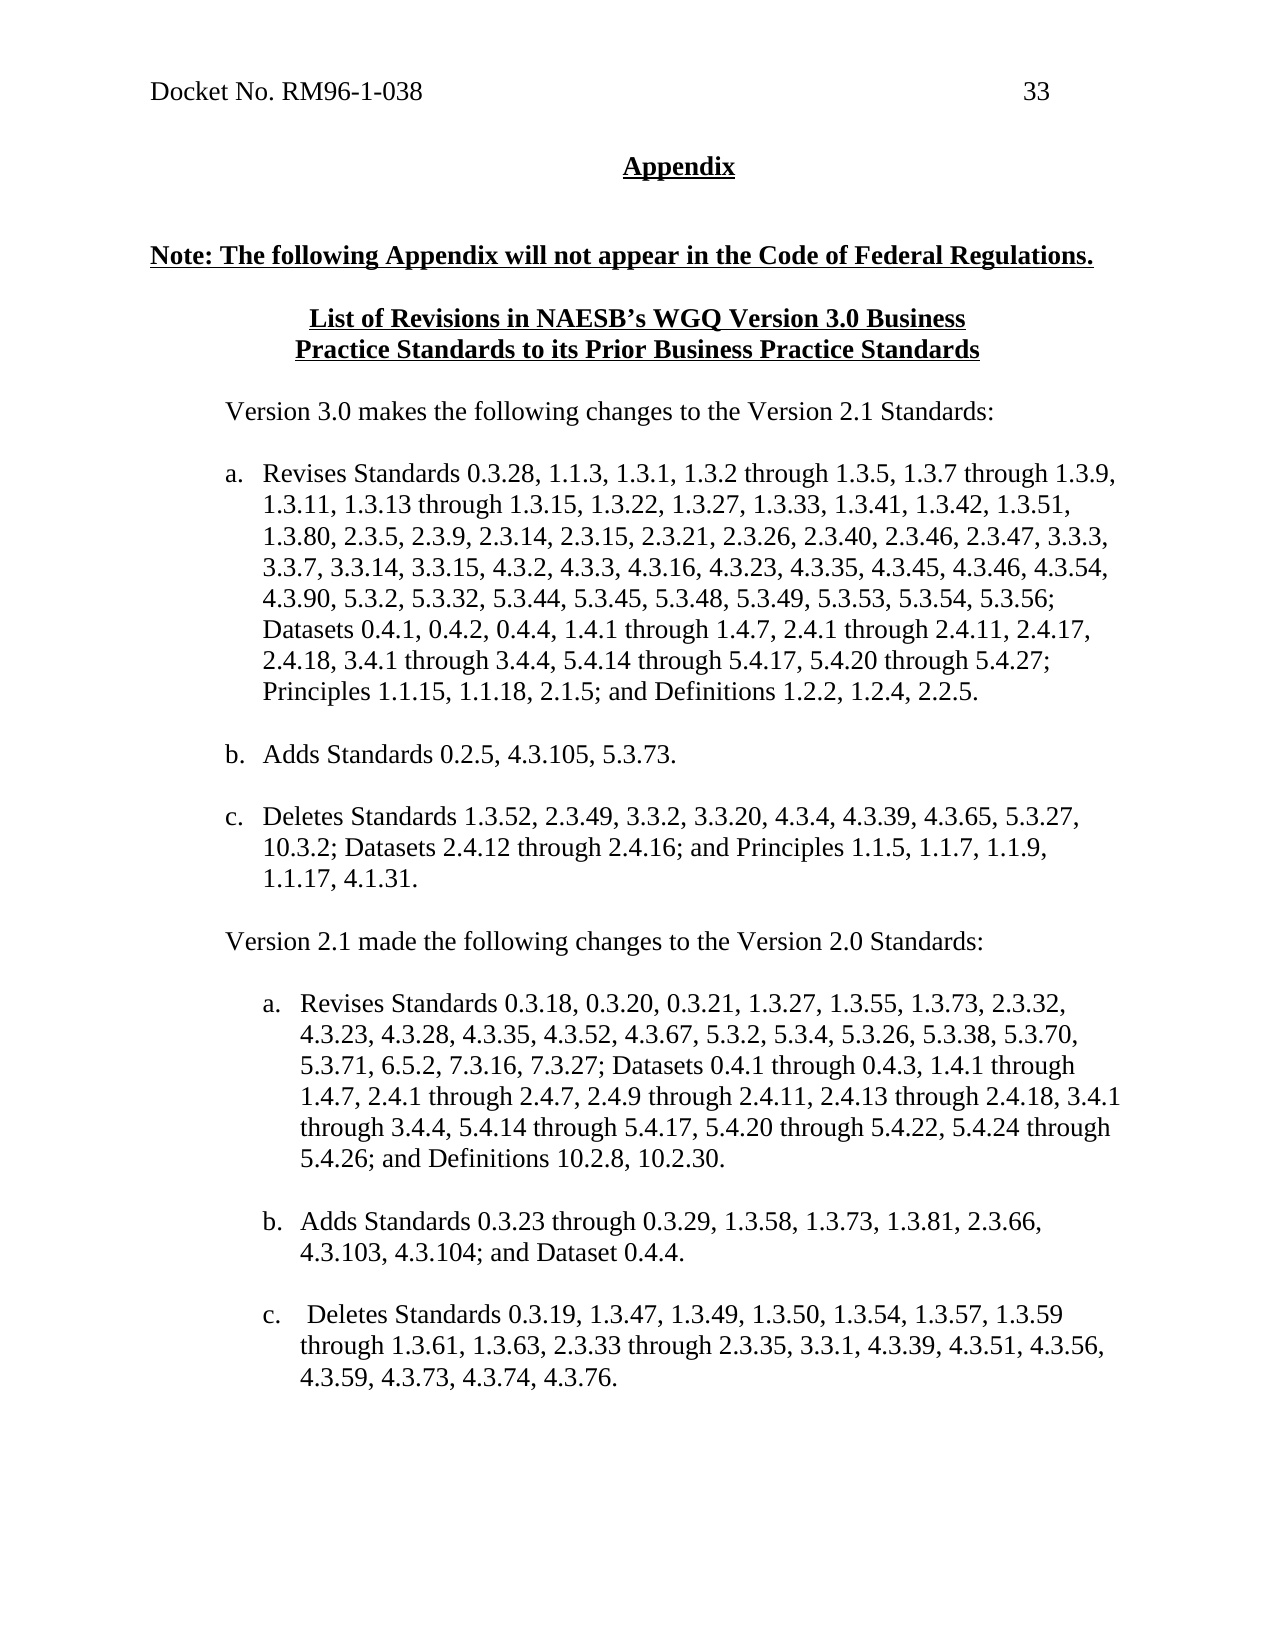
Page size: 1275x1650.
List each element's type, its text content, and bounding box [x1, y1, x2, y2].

subtitle Appendix [232, 150, 1125, 181]
list Adds Standards 0.3.23 through 0.3.29, 1.3.58, 1.3.73, 1.3.81, 2.3.66, 4.3.103, 4.3.104; and Dataset 0.4.4. [262, 1205, 1125, 1267]
text Note: The following Appendix will not appear in the Code of Federal Regulations. [150, 239, 1125, 271]
list Revises Standards 0.3.28, 1.1.3, 1.3.1, 1.3.2 through 1.3.5, 1.3.7 through 1.3.9, 1.3.11, 1.3.13 through 1.3.15, 1.3.22, 1.3.27, 1.3.33, 1.3.41, 1.3.42, 1.3.51, 1.3.80, 2.3.5, 2.3.9, 2.3.14, 2.3.15, 2.3.21, 2.3.26, 2.3.40, 2.3.46, 2.3.47, 3.3.3, 3.3.7, 3.3.14, 3.3.15, 4.3.2, 4.3.3, 4.3.16, 4.3.23, 4.3.35, 4.3.45, 4.3.46, 4.3.54, 4.3.90, 5.3.2, 5.3.32, 5.3.44, 5.3.45, 5.3.48, 5.3.49, 5.3.53, 5.3.54, 5.3.56; Datasets 0.4.1, 0.4.2, 0.4.4, 1.4.1 through 1.4.7, 2.4.1 through 2.4.11, 2.4.17, 2.4.18, 3.4.1 through 3.4.4, 5.4.14 through 5.4.17, 5.4.20 through 5.4.27; Principles 1.1.15, 1.1.18, 2.1.5; and Definitions 1.2.2, 1.2.4, 2.2.5. [225, 457, 1125, 707]
list Deletes Standards 1.3.52, 2.3.49, 3.3.2, 3.3.20, 4.3.4, 4.3.39, 4.3.65, 5.3.27, 10.3.2; Datasets 2.4.12 through 2.4.16; and Principles 1.1.5, 1.1.7, 1.1.9, 1.1.17, 4.1.31. [225, 800, 1125, 893]
list Adds Standards 0.2.5, 4.3.105, 5.3.73. [225, 738, 1125, 769]
list Revises Standards 0.3.18, 0.3.20, 0.3.21, 1.3.27, 1.3.55, 1.3.73, 2.3.32, 4.3.23, 4.3.28, 4.3.35, 4.3.52, 4.3.67, 5.3.2, 5.3.4, 5.3.26, 5.3.38, 5.3.70, 5.3.71, 6.5.2, 7.3.16, 7.3.27; Datasets 0.4.1 through 0.4.3, 1.4.1 through 1.4.7, 2.4.1 through 2.4.7, 2.4.9 through 2.4.11, 2.4.13 through 2.4.18, 3.4.1 through 3.4.4, 5.4.14 through 5.4.17, 5.4.20 through 5.4.22, 5.4.24 through 5.4.26; and Definitions 10.2.8, 10.2.30. [262, 987, 1125, 1174]
text List of Revisions in NAESB’s WGQ Version 3.0 Business [150, 302, 1125, 333]
text Version 2.1 made the following changes to the Version 2.0 Standards: [150, 924, 1125, 956]
text Version 3.0 makes the following changes to the Version 2.1 Standards: [150, 395, 1125, 426]
list Deletes Standards 0.3.19, 1.3.47, 1.3.49, 1.3.50, 1.3.54, 1.3.57, 1.3.59 through 1.3.61, 1.3.63, 2.3.33 through 2.3.35, 3.3.1, 4.3.39, 4.3.51, 4.3.56, 4.3.59, 4.3.73, 4.3.74, 4.3.76. [262, 1298, 1125, 1392]
text Practice Standards to its Prior Business Practice Standards [150, 333, 1125, 364]
